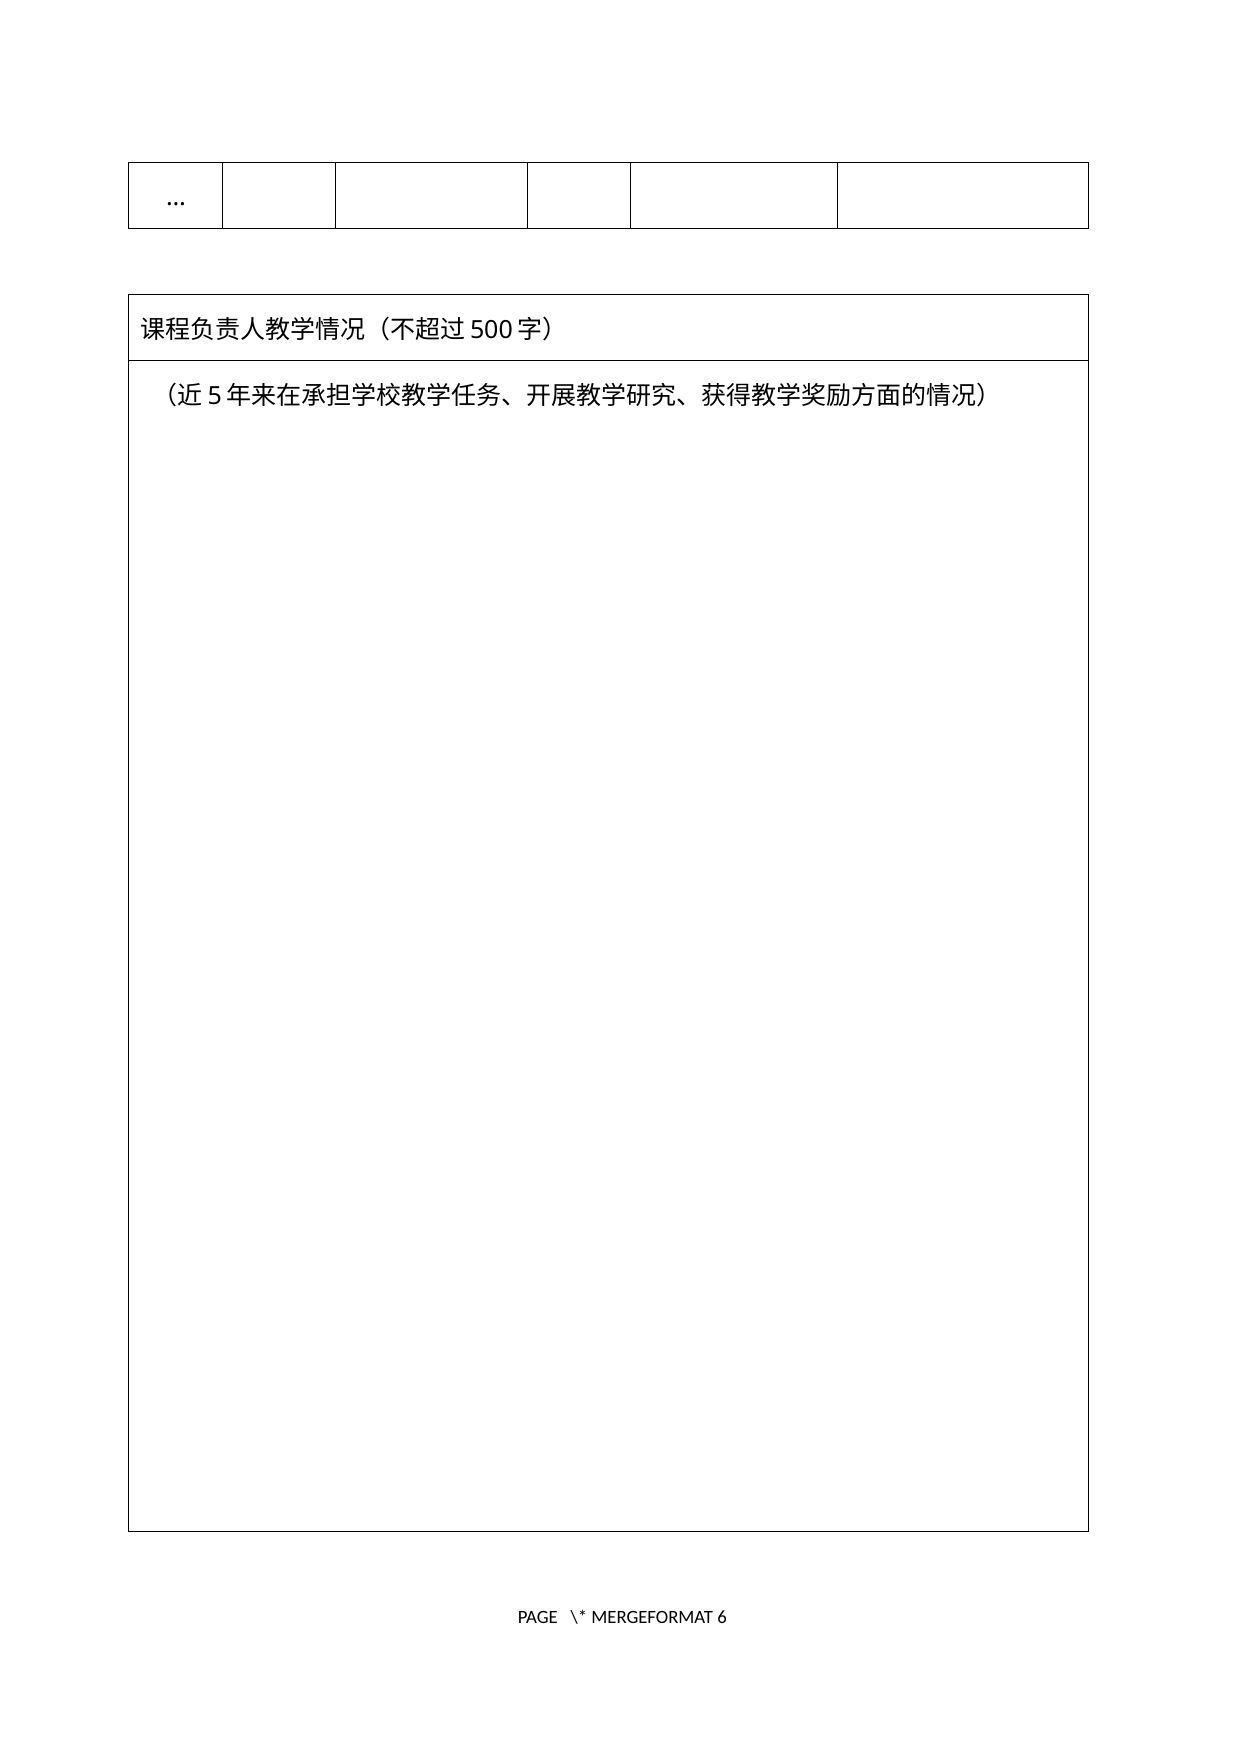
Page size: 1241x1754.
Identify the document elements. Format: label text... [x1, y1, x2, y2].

table_cell [528, 163, 630, 228]
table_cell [129, 361, 1088, 1531]
table_cell [336, 163, 527, 228]
table_cell [223, 163, 335, 228]
table_cell … [129, 163, 222, 228]
table_header 课程负责人教学情况（不超过500字） [129, 295, 1088, 360]
table_cell [838, 163, 1088, 228]
table_cell [631, 163, 837, 228]
